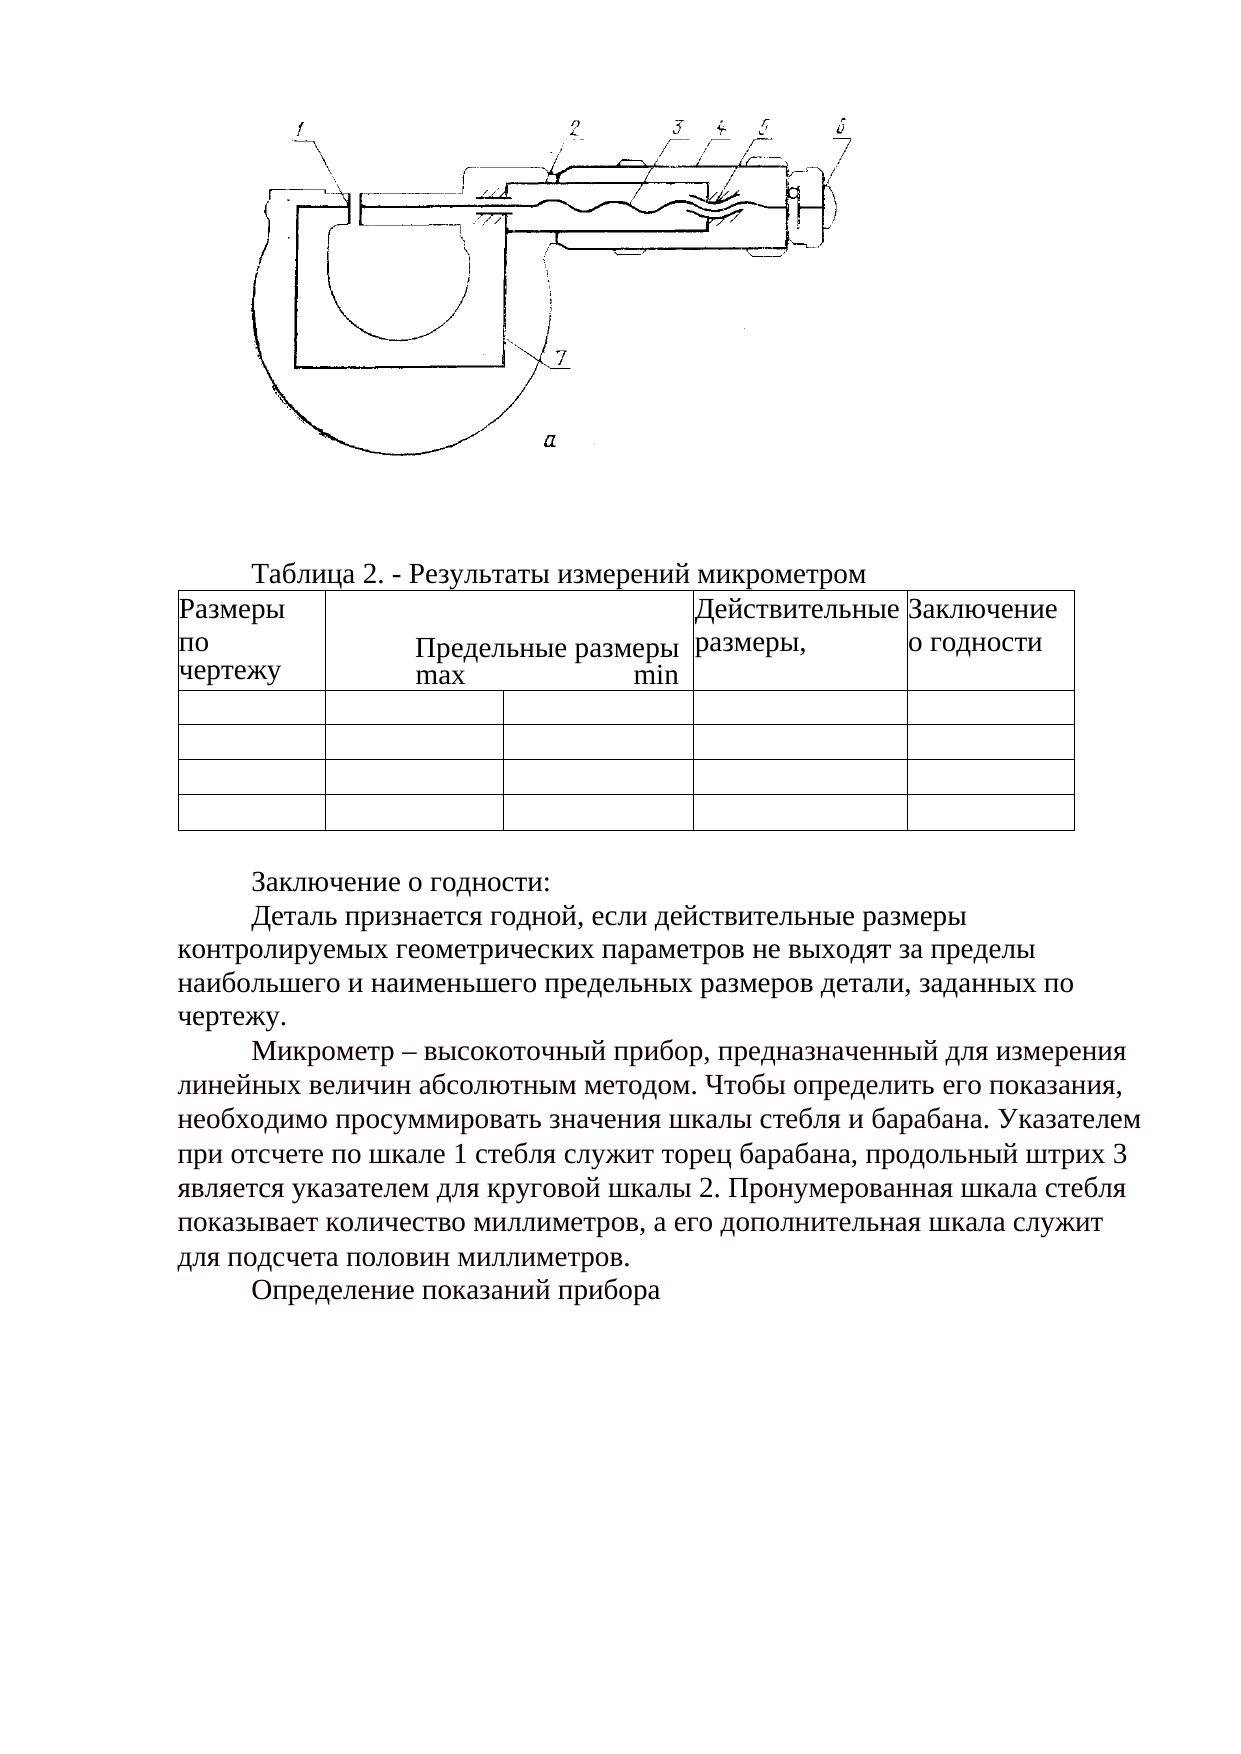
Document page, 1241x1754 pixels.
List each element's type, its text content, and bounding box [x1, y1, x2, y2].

table_cell [326, 725, 503, 759]
table_cell [326, 691, 503, 724]
table_cell [326, 795, 503, 829]
table_header Заключение о годности [908, 591, 1074, 690]
text Таблица 2. - Результаты измерений микрометром [177, 556, 1152, 590]
table_cell [694, 691, 907, 724]
table_cell [179, 725, 325, 759]
table_cell [694, 725, 907, 759]
table_cell [179, 760, 325, 793]
table_cell [908, 760, 1074, 793]
table_cell [504, 760, 693, 793]
table_cell [694, 795, 907, 829]
table_cell [179, 795, 325, 829]
table_header Предельные размеры max min [326, 591, 693, 690]
table_header Размеры по чертежу [179, 591, 325, 690]
table_cell [179, 691, 325, 724]
table_cell [504, 691, 693, 724]
table_cell [504, 795, 693, 829]
table_header Действительные размеры, [694, 591, 907, 690]
text Заключение о годности: [177, 864, 1152, 898]
picture [251, 118, 852, 456]
table_cell [908, 691, 1074, 724]
table_cell [326, 760, 503, 793]
table_cell [504, 725, 693, 759]
text Микрометр – высокоточный прибор, предназначенный для измерения линейных величин абсолютным методом. Чтобы определить его показания, необходимо просуммировать значения шкалы стебля и барабана. Указателем при отсчете по шкале 1 стебля служит торец барабана, продольный штрих 3 является указателем для круговой шкалы 2. Пронумерованная шкала стебля показывает количество миллиметров, а его дополнительная шкала служит для подсчета половин миллиметров. [177, 1032, 1152, 1272]
table_cell [908, 725, 1074, 759]
table_cell [694, 760, 907, 793]
text Определение показаний прибора [177, 1272, 1152, 1306]
text Деталь признается годной, если действительные размеры контролируемых геометрических параметров не выходят за пределы наибольшего и наименьшего предельных размеров детали, заданных по чертежу. [177, 898, 1152, 1032]
table_cell [908, 795, 1074, 829]
